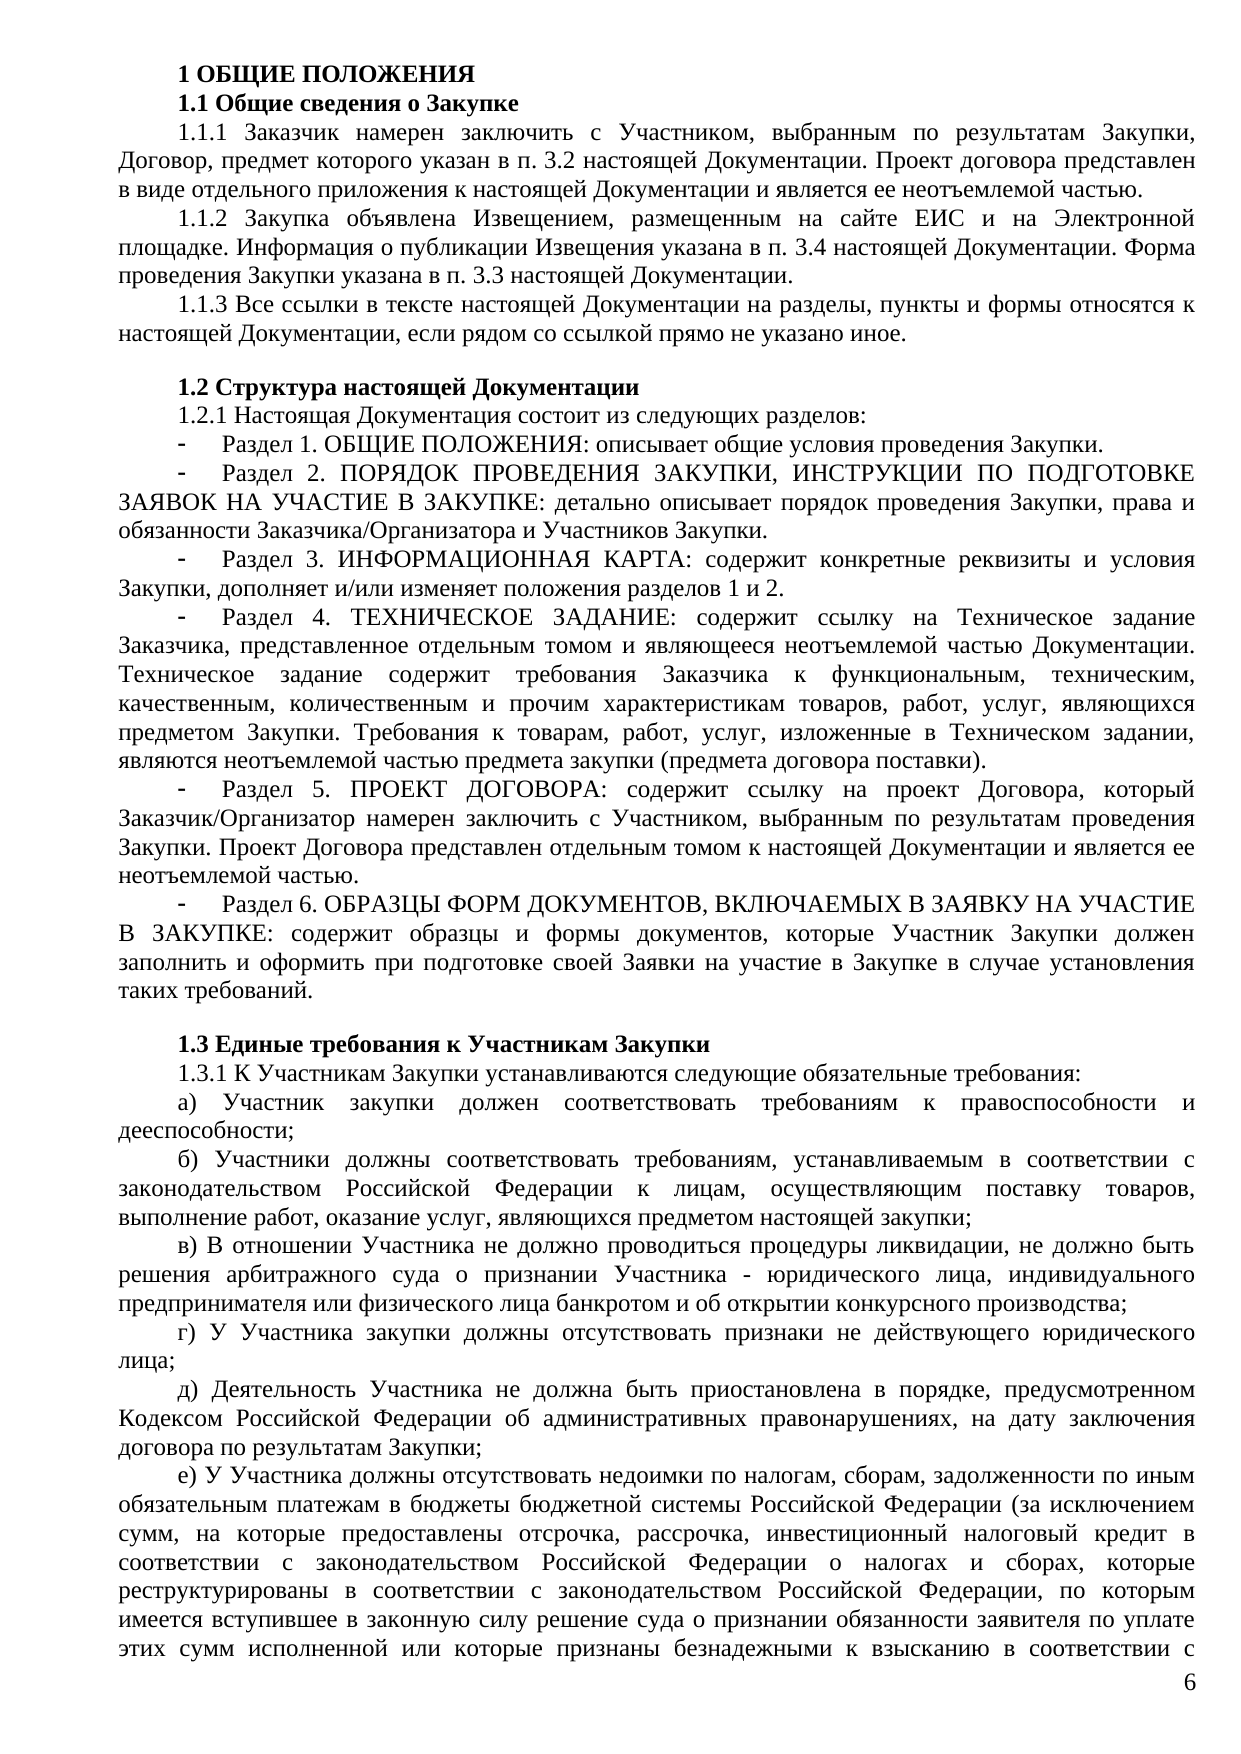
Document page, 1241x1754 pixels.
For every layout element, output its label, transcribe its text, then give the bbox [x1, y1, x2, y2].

list Раздел 2. ПОРЯДОК ПРОВЕДЕНИЯ ЗАКУПКИ, ИНСТРУКЦИИ ПО ПОДГОТОВКЕ ЗАЯВОК НА УЧАСТИЕ В ЗАКУПКЕ: детально описывает порядок проведения Закупки, права и обязанности Заказчика/Организатора и Участников Закупки. [118, 458, 1196, 544]
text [118, 1460, 1196, 1662]
list Раздел 4. ТЕХНИЧЕСКОЕ ЗАДАНИЕ: содержит ссылку на Техническое задание Заказчика, представленное отдельным томом и являющееся неотъемлемой частью Документации. Техническое задание содержит требования Заказчика к функциональным, техническим, качественным, количественным и прочим характеристикам товаров, работ, услуг, являющихся предметом Закупки. Требования к товарам, работ, услуг, изложенные в Техническом задании, являются неотъемлемой частью предмета закупки (предмета договора поставки). [118, 602, 1196, 774]
text 1.1.1 Заказчик намерен заключить с Участником, выбранным по результатам Закупки, Договор, предмет которого указан в п. 3.2 настоящей Документации. Проект договора представлен в виде отдельного приложения к настоящей Документации и является ее неотъемлемой частью. [118, 117, 1196, 203]
text 1 Общие положения [118, 59, 1196, 88]
text 1.1.2 Закупка объявлена Извещением, размещенным на сайте ЕИС и на Электронной площадке. Информация о публикации Извещения указана в п. 3.4 настоящей Документации. Форма проведения Закупки указана в п. 3.3 настоящей Документации. [118, 203, 1196, 289]
text г) У Участника закупки должны отсутствовать признаки не действующего юридического лица; [118, 1317, 1196, 1374]
text 1.1.3 Все ссылки в тексте настоящей Документации на разделы, пункты и формы относятся к настоящей Документации, если рядом со ссылкой прямо не указано иное. [118, 289, 1196, 347]
list Раздел 6. ОБРАЗЦЫ ФОРМ ДОКУМЕНТОВ, ВКЛЮЧАЕМЫХ В ЗАЯВКУ НА УЧАСТИЕ В ЗАКУПКЕ: содержит образцы и формы документов, которые Участник Закупки должен заполнить и оформить при подготовке своей Заявки на участие в Закупке в случае установления таких требований. [118, 889, 1196, 1004]
text 1.1 Общие сведения о Закупке [118, 88, 1196, 117]
list Раздел 1. ОБЩИЕ ПОЛОЖЕНИЯ: описывает общие условия проведения Закупки. [118, 429, 1196, 458]
text а) Участник закупки должен соответствовать требованиям к правоспособности и дееспособности; [118, 1087, 1196, 1144]
text д) Деятельность Участника не должна быть приостановлена в порядке, предусмотренном Кодексом Российской Федерации об административных правонарушениях, на дату заключения договора по результатам Закупки; [118, 1374, 1196, 1460]
text 1.3 Единые требования к Участникам Закупки [118, 1029, 1196, 1058]
list Раздел 5. ПРОЕКТ ДОГОВОРА: содержит ссылку на проект Договора, который Заказчик/Организатор намерен заключить с Участником, выбранным по результатам проведения Закупки. Проект Договора представлен отдельным томом к настоящей Документации и является ее неотъемлемой частью. [118, 774, 1196, 889]
text 1.2 Структура настоящей Документации [118, 372, 1196, 400]
text б) Участники должны соответствовать требованиям, устанавливаемым в соответствии с законодательством Российской Федерации к лицам, осуществляющим поставку товаров, выполнение работ, оказание услуг, являющихся предметом настоящей закупки; [118, 1144, 1196, 1230]
text 1.3.1 К Участникам Закупки устанавливаются следующие обязательные требования: [118, 1058, 1196, 1087]
text 1.2.1 Настоящая Документация состоит из следующих разделов: [118, 400, 1196, 429]
text в) В отношении Участника не должно проводиться процедуры ликвидации, не должно быть решения арбитражного суда о признании Участника - юридического лица, индивидуального предпринимателя или физического лица банкротом и об открытии конкурсного производства; [118, 1230, 1196, 1317]
list Раздел 3. ИНФОРМАЦИОННАЯ КАРТА: содержит конкретные реквизиты и условия Закупки, дополняет и/или изменяет положения разделов 1 и 2. [118, 544, 1196, 602]
